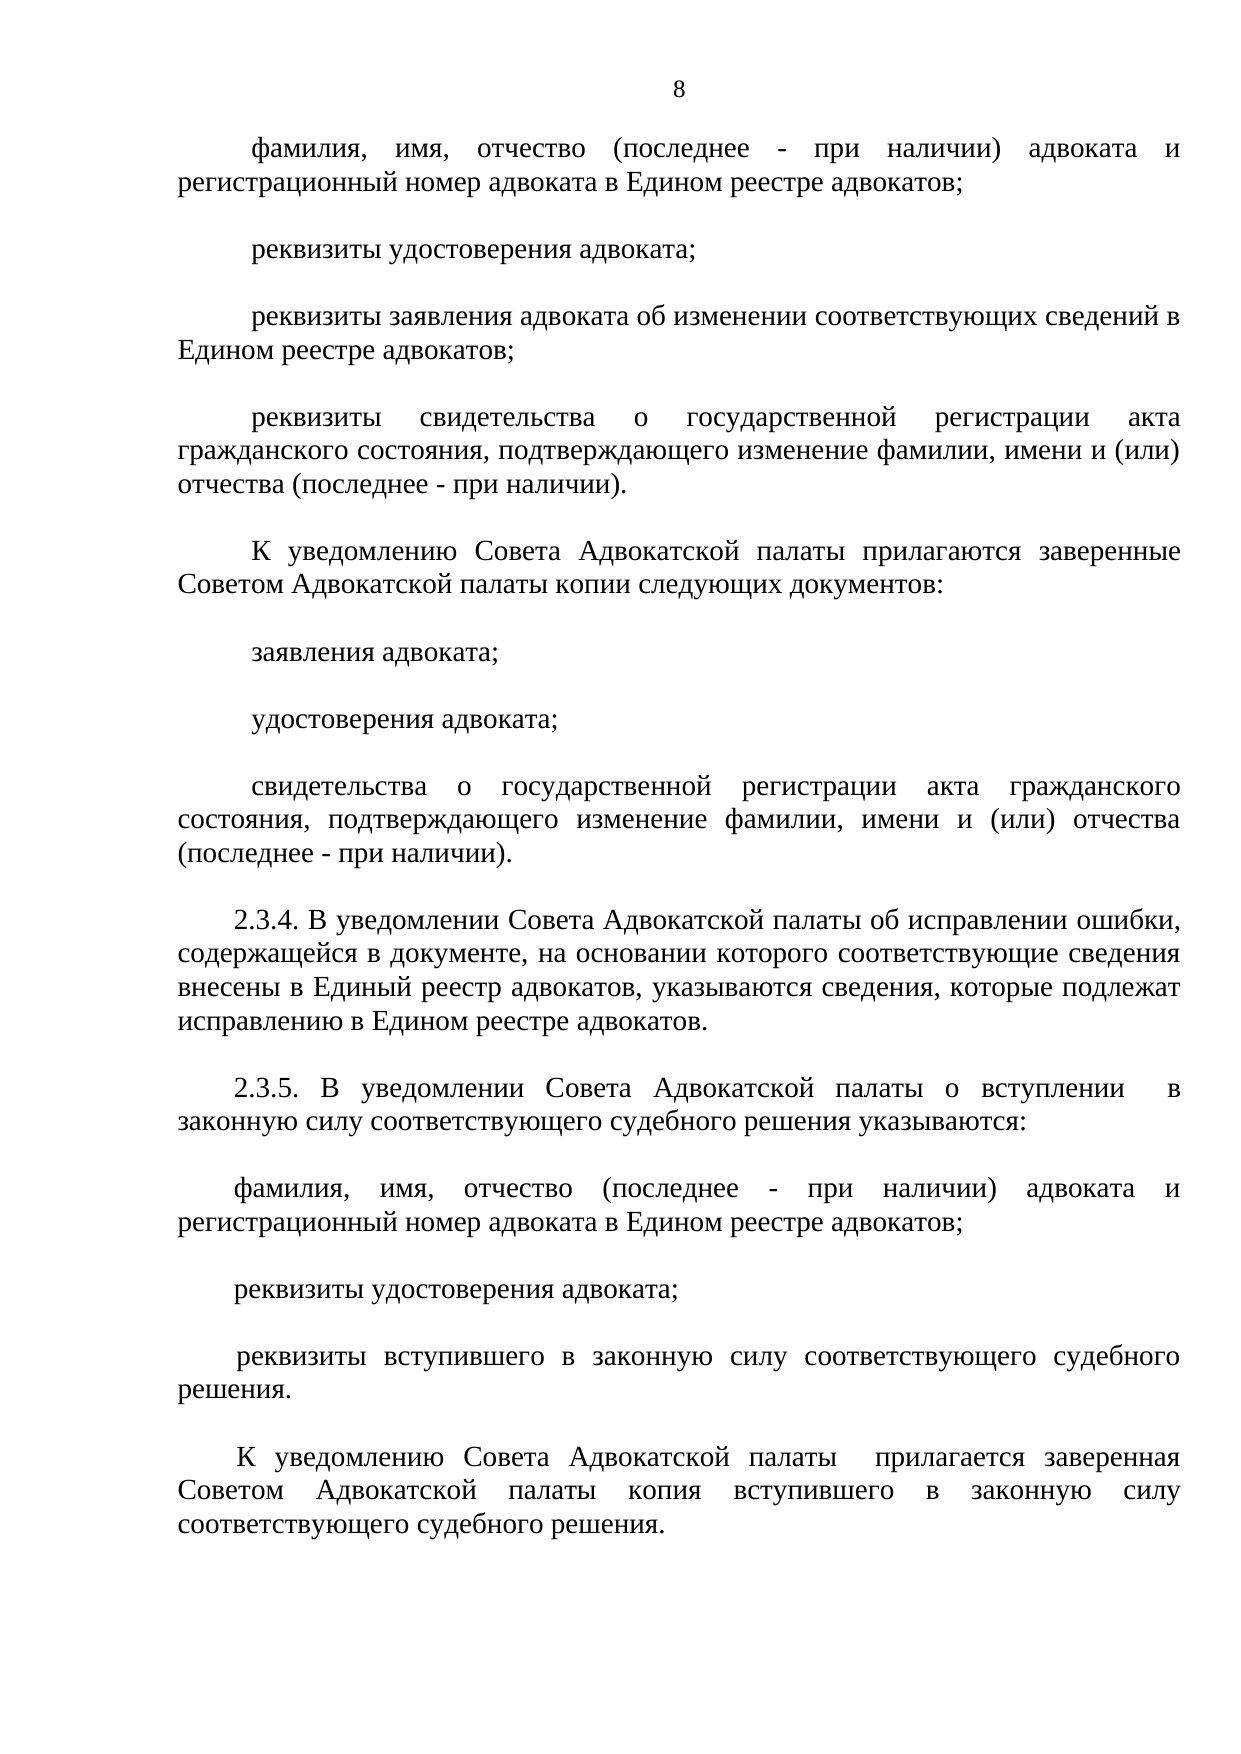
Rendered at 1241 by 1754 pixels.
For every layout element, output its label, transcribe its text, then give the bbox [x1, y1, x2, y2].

text реквизиты свидетельства о государственной регистрации акта гражданского состояния, подтверждающего изменение фамилии, имени и (или) отчества (последнее - при наличии). [177, 399, 1181, 499]
text К уведомлению Совета Адвокатской палаты прилагаются заверенные Советом Адвокатской палаты копии следующих документов: [177, 533, 1181, 600]
text заявления адвоката; [177, 634, 1181, 667]
text свидетельства о государственной регистрации акта гражданского состояния, подтверждающего изменение фамилии, имени и (или) отчества (последнее - при наличии). [177, 768, 1181, 868]
text фамилия, имя, отчество (последнее - при наличии) адвоката и регистрационный номер адвоката в Едином реестре адвокатов; [177, 1170, 1181, 1237]
text удостоверения адвоката; [177, 701, 1181, 734]
text 2.3.4. В уведомлении Совета Адвокатской палаты об исправлении ошибки, содержащейся в документе, на основании которого соответствующие сведения внесены в Единый реестр адвокатов, указываются сведения, которые подлежат исправлению в Едином реестре адвокатов. [177, 902, 1181, 1036]
text 2.3.5. В уведомлении Совета Адвокатской палаты о вступлении в законную силу соответствующего судебного решения указываются: [177, 1070, 1181, 1137]
text реквизиты заявления адвоката об изменении соответствующих сведений в Едином реестре адвокатов; [177, 298, 1181, 365]
text фамилия, имя, отчество (последнее - при наличии) адвоката и регистрационный номер адвоката в Едином реестре адвокатов; [177, 131, 1181, 198]
text реквизиты удостоверения адвоката; [177, 1271, 1181, 1304]
text реквизиты вступившего в законную силу соответствующего судебного решения. [177, 1338, 1181, 1405]
text К уведомлению Совета Адвокатской палаты прилагается заверенная Советом Адвокатской палаты копия вступившего в законную силу соответствующего судебного решения. [177, 1439, 1181, 1539]
text реквизиты удостоверения адвоката; [177, 231, 1181, 265]
